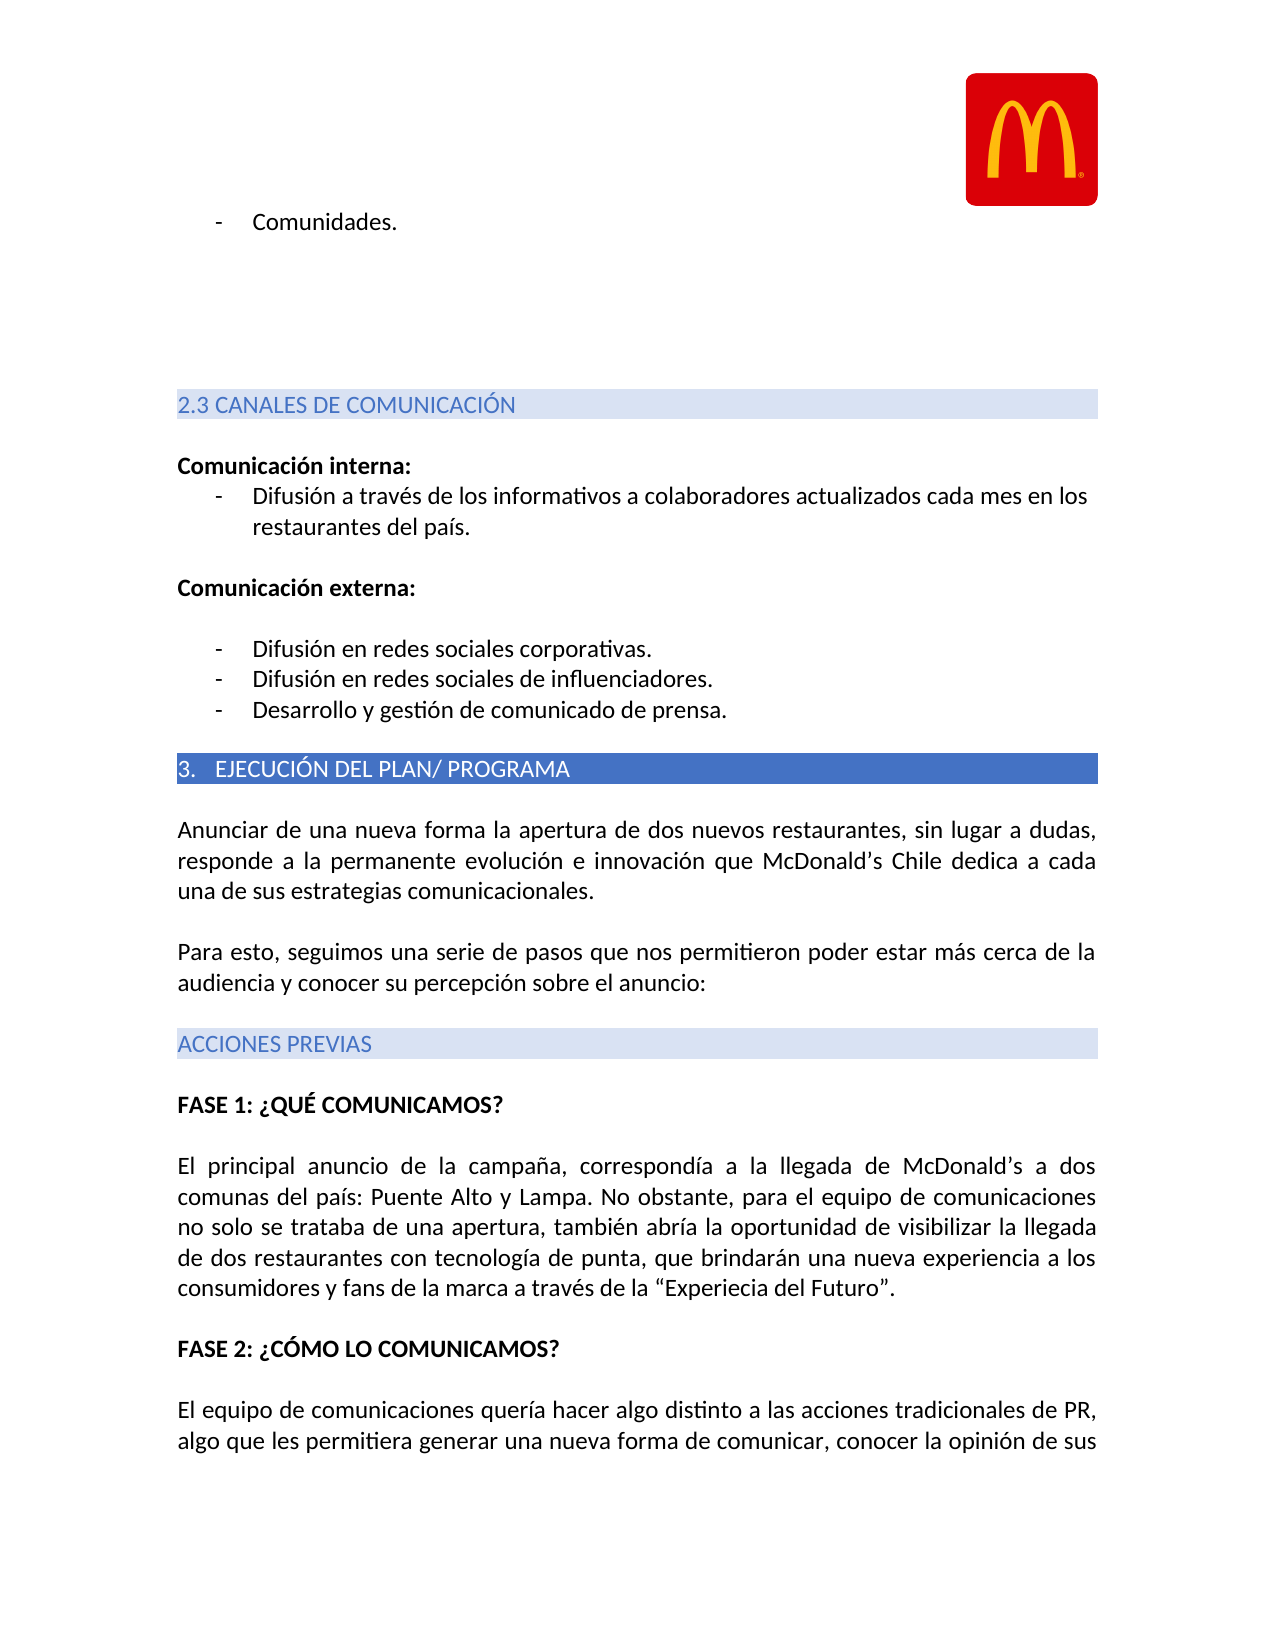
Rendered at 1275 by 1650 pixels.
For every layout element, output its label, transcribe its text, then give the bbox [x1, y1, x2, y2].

list CANALES DE COMUNICACIÓN [177, 389, 1098, 419]
text FASE 2: ¿CÓMO LO COMUNICAMOS? [177, 1333, 1098, 1364]
text Para esto, seguimos una serie de pasos que nos permitieron poder estar más cerca de la audiencia y conocer su percepción sobre el anuncio: [177, 937, 1098, 998]
picture [965, 73, 1098, 206]
text ACCIONES PREVIAS [177, 1028, 1098, 1059]
list Difusión a través de los informativos a colaboradores actualizados cada mes en los restaurantes del país. [215, 481, 1098, 542]
text FASE 1: ¿QUÉ COMUNICAMOS? [177, 1089, 1098, 1120]
text El principal anuncio de la campaña, correspondía a la llegada de McDonald’s a dos comunas del país: Puente Alto y Lampa. No obstante, para el equipo de comunicaciones no solo se trataba de una apertura, también abría la oportunidad de visibilizar la llegada de dos restaurantes con tecnología de punta, que brindarán una nueva experiencia a los consumidores y fans de la marca a través de la “Experiecia del Futuro”. [177, 1150, 1098, 1303]
list EJECUCIÓN DEL PLAN/ PROGRAMA [177, 753, 1098, 784]
text Comunicación externa: [177, 572, 1098, 603]
list Comunidades. [215, 206, 1098, 236]
text Comunicación interna: [177, 450, 1098, 481]
list Difusión en redes sociales corporativas. [215, 633, 1098, 664]
list Difusión en redes sociales de influenciadores. [215, 664, 1098, 694]
list Desarrollo y gestión de comunicado de prensa. [215, 694, 1098, 725]
text Anunciar de una nueva forma la apertura de dos nuevos restaurantes, sin lugar a dudas, responde a la permanente evolución e innovación que McDonald’s Chile dedica a cada una de sus estrategias comunicacionales. [177, 814, 1098, 906]
